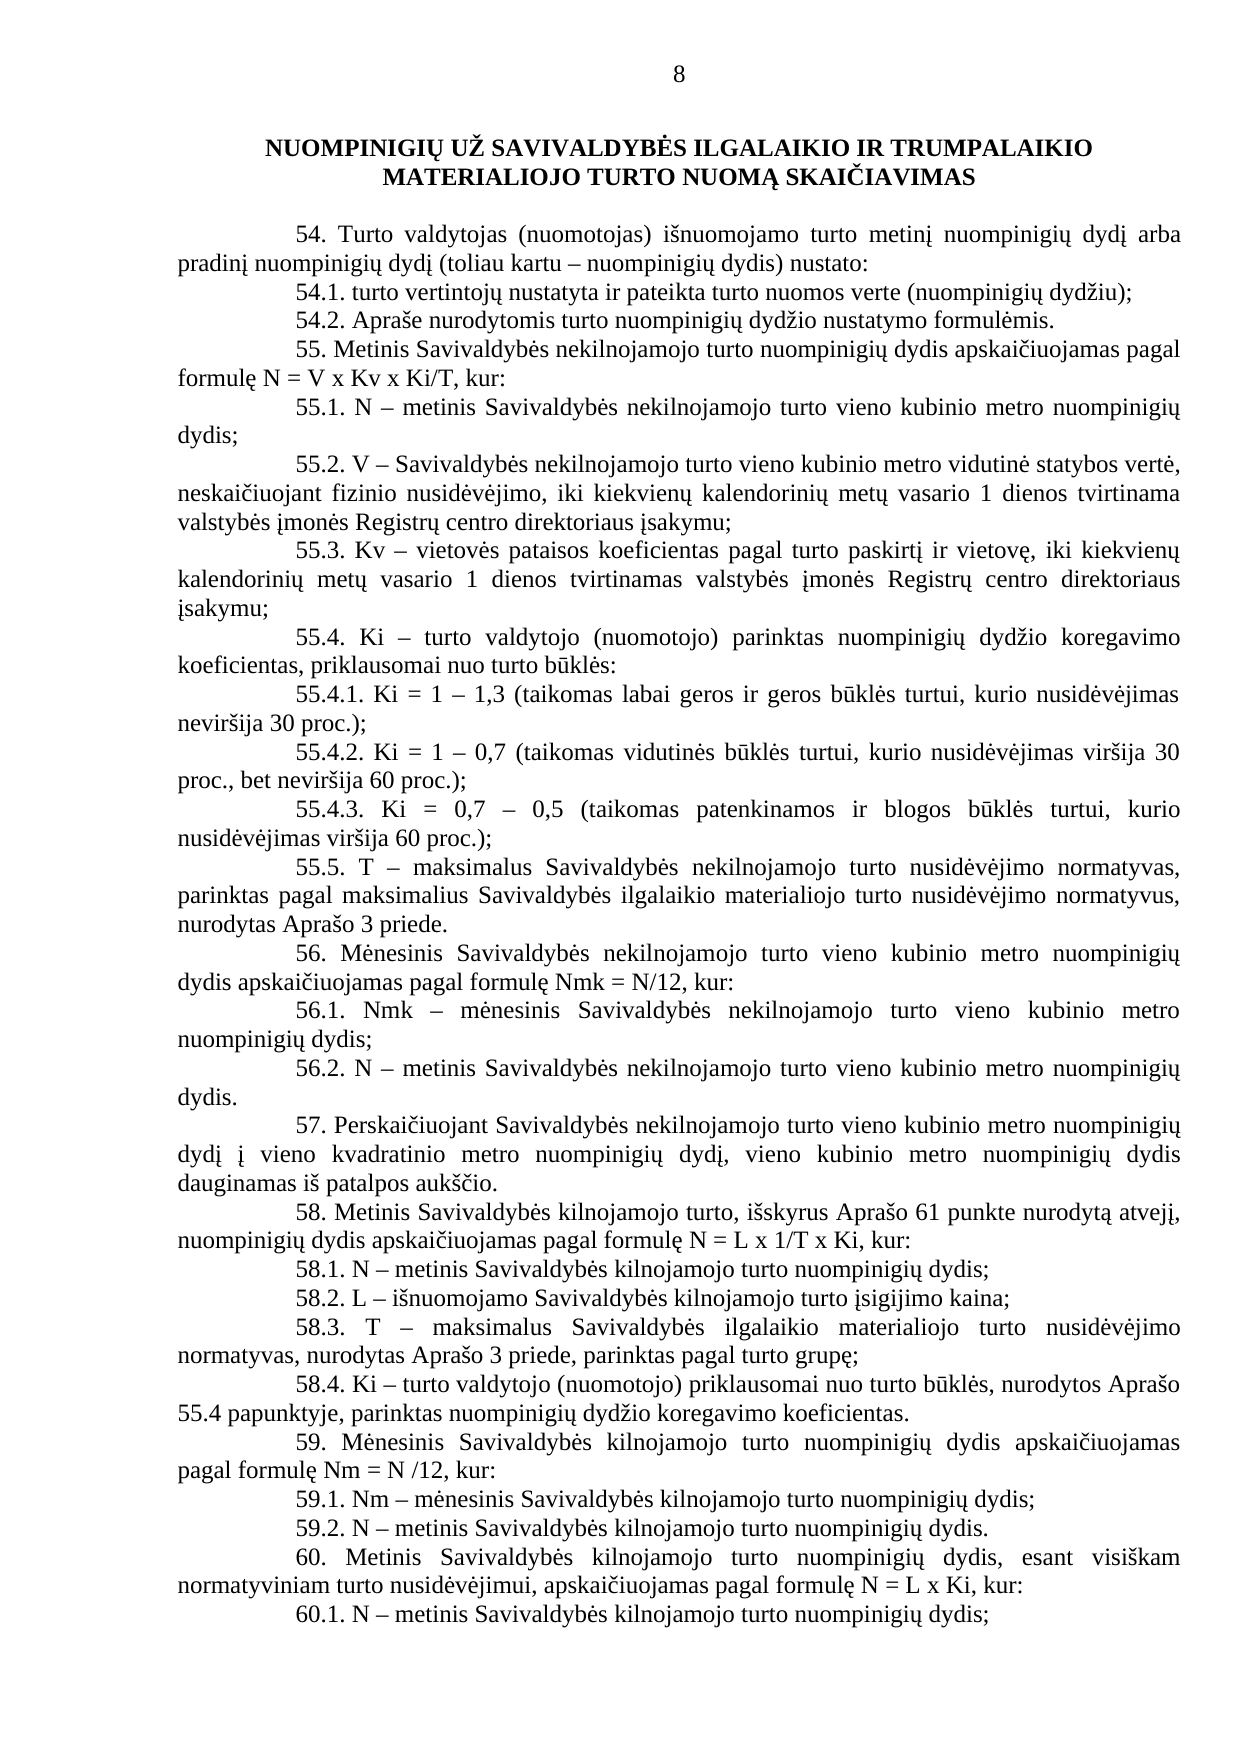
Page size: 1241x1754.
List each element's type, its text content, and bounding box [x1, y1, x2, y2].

text 55.4. Ki – turto valdytojo (nuomotojo) parinktas nuompinigių dydžio koregavimo koeficientas, priklausomai nuo turto būklės: [177, 622, 1181, 679]
text NUOMPINIGIŲ UŽ SAVIVALDYBĖS ILGALAIKIO IR TRUMPALAIKIO MATERIALIOJO TURTO NUOMĄ SKAIČIAVIMAS [177, 133, 1181, 190]
text 56.1. Nmk – mėnesinis Savivaldybės nekilnojamojo turto vieno kubinio metro nuompinigių dydis; [177, 995, 1181, 1053]
text 57. Perskaičiuojant Savivaldybės nekilnojamojo turto vieno kubinio metro nuompinigių dydį į vieno kvadratinio metro nuompinigių dydį, vieno kubinio metro nuompinigių dydis dauginamas iš patalpos aukščio. [177, 1110, 1181, 1197]
text 54. Turto valdytojas (nuomotojas) išnuomojamo turto metinį nuompinigių dydį arba pradinį nuompinigių dydį (toliau kartu – nuompinigių dydis) nustato: [177, 219, 1181, 277]
text 56. Mėnesinis Savivaldybės nekilnojamojo turto vieno kubinio metro nuompinigių dydis apskaičiuojamas pagal formulę Nmk = N/12, kur: [177, 938, 1181, 995]
text 60. Metinis Savivaldybės kilnojamojo turto nuompinigių dydis, esant visiškam normatyviniam turto nusidėvėjimui, apskaičiuojamas pagal formulę N = L x Ki, kur: [177, 1542, 1181, 1599]
text 55.4.2. Ki = 1 – 0,7 (taikomas vidutinės būklės turtui, kurio nusidėvėjimas viršija 30 proc., bet neviršija 60 proc.); [177, 737, 1181, 794]
text 56.2. N – metinis Savivaldybės nekilnojamojo turto vieno kubinio metro nuompinigių dydis. [177, 1053, 1181, 1110]
text 55.4.1. Ki = 1 – 1,3 (taikomas labai geros ir geros būklės turtui, kurio nusidėvėjimas neviršija 30 proc.); [177, 679, 1181, 737]
text 58.2. L – išnuomojamo Savivaldybės kilnojamojo turto įsigijimo kaina; [177, 1283, 1181, 1312]
text 55.4.3. Ki = 0,7 – 0,5 (taikomas patenkinamos ir blogos būklės turtui, kurio nusidėvėjimas viršija 60 proc.); [177, 794, 1181, 852]
text 59. Mėnesinis Savivaldybės kilnojamojo turto nuompinigių dydis apskaičiuojamas pagal formulę Nm = N /12, kur: [177, 1427, 1181, 1484]
text 54.2. Apraše nurodytomis turto nuompinigių dydžio nustatymo formulėmis. [177, 305, 1181, 334]
text 58.1. N – metinis Savivaldybės kilnojamojo turto nuompinigių dydis; [177, 1254, 1181, 1283]
text 55. Metinis Savivaldybės nekilnojamojo turto nuompinigių dydis apskaičiuojamas pagal formulę N = V x Kv x Ki/T, kur: [177, 334, 1181, 392]
text 55.2. V – Savivaldybės nekilnojamojo turto vieno kubinio metro vidutinė statybos vertė, neskaičiuojant fizinio nusidėvėjimo, iki kiekvienų kalendorinių metų vasario 1 dienos tvirtinama valstybės įmonės Registrų centro direktoriaus įsakymu; [177, 449, 1181, 535]
text 59.2. N – metinis Savivaldybės kilnojamojo turto nuompinigių dydis. [177, 1513, 1181, 1542]
text 60.1. N – metinis Savivaldybės kilnojamojo turto nuompinigių dydis; [177, 1599, 1181, 1628]
text 58.4. Ki – turto valdytojo (nuomotojo) priklausomai nuo turto būklės, nurodytos Aprašo 55.4 papunktyje, parinktas nuompinigių dydžio koregavimo koeficientas. [177, 1369, 1181, 1427]
text 58. Metinis Savivaldybės kilnojamojo turto, išskyrus Aprašo 61 punkte nurodytą atvejį, nuompinigių dydis apskaičiuojamas pagal formulę N = L x 1/T x Ki, kur: [177, 1197, 1181, 1254]
text 55.5. T – maksimalus Savivaldybės nekilnojamojo turto nusidėvėjimo normatyvas, parinktas pagal maksimalius Savivaldybės ilgalaikio materialiojo turto nusidėvėjimo normatyvus, nurodytas Aprašo 3 priede. [177, 852, 1181, 938]
text 54.1. turto vertintojų nustatyta ir pateikta turto nuomos verte (nuompinigių dydžiu); [177, 277, 1181, 305]
text 59.1. Nm – mėnesinis Savivaldybės kilnojamojo turto nuompinigių dydis; [177, 1484, 1181, 1513]
text 58.3. T – maksimalus Savivaldybės ilgalaikio materialiojo turto nusidėvėjimo normatyvas, nurodytas Aprašo 3 priede, parinktas pagal turto grupę; [177, 1312, 1181, 1369]
text 55.3. Kv – vietovės pataisos koeficientas pagal turto paskirtį ir vietovę, iki kiekvienų kalendorinių metų vasario 1 dienos tvirtinamas valstybės įmonės Registrų centro direktoriaus įsakymu; [177, 535, 1181, 622]
text 55.1. N – metinis Savivaldybės nekilnojamojo turto vieno kubinio metro nuompinigių dydis; [177, 392, 1181, 449]
